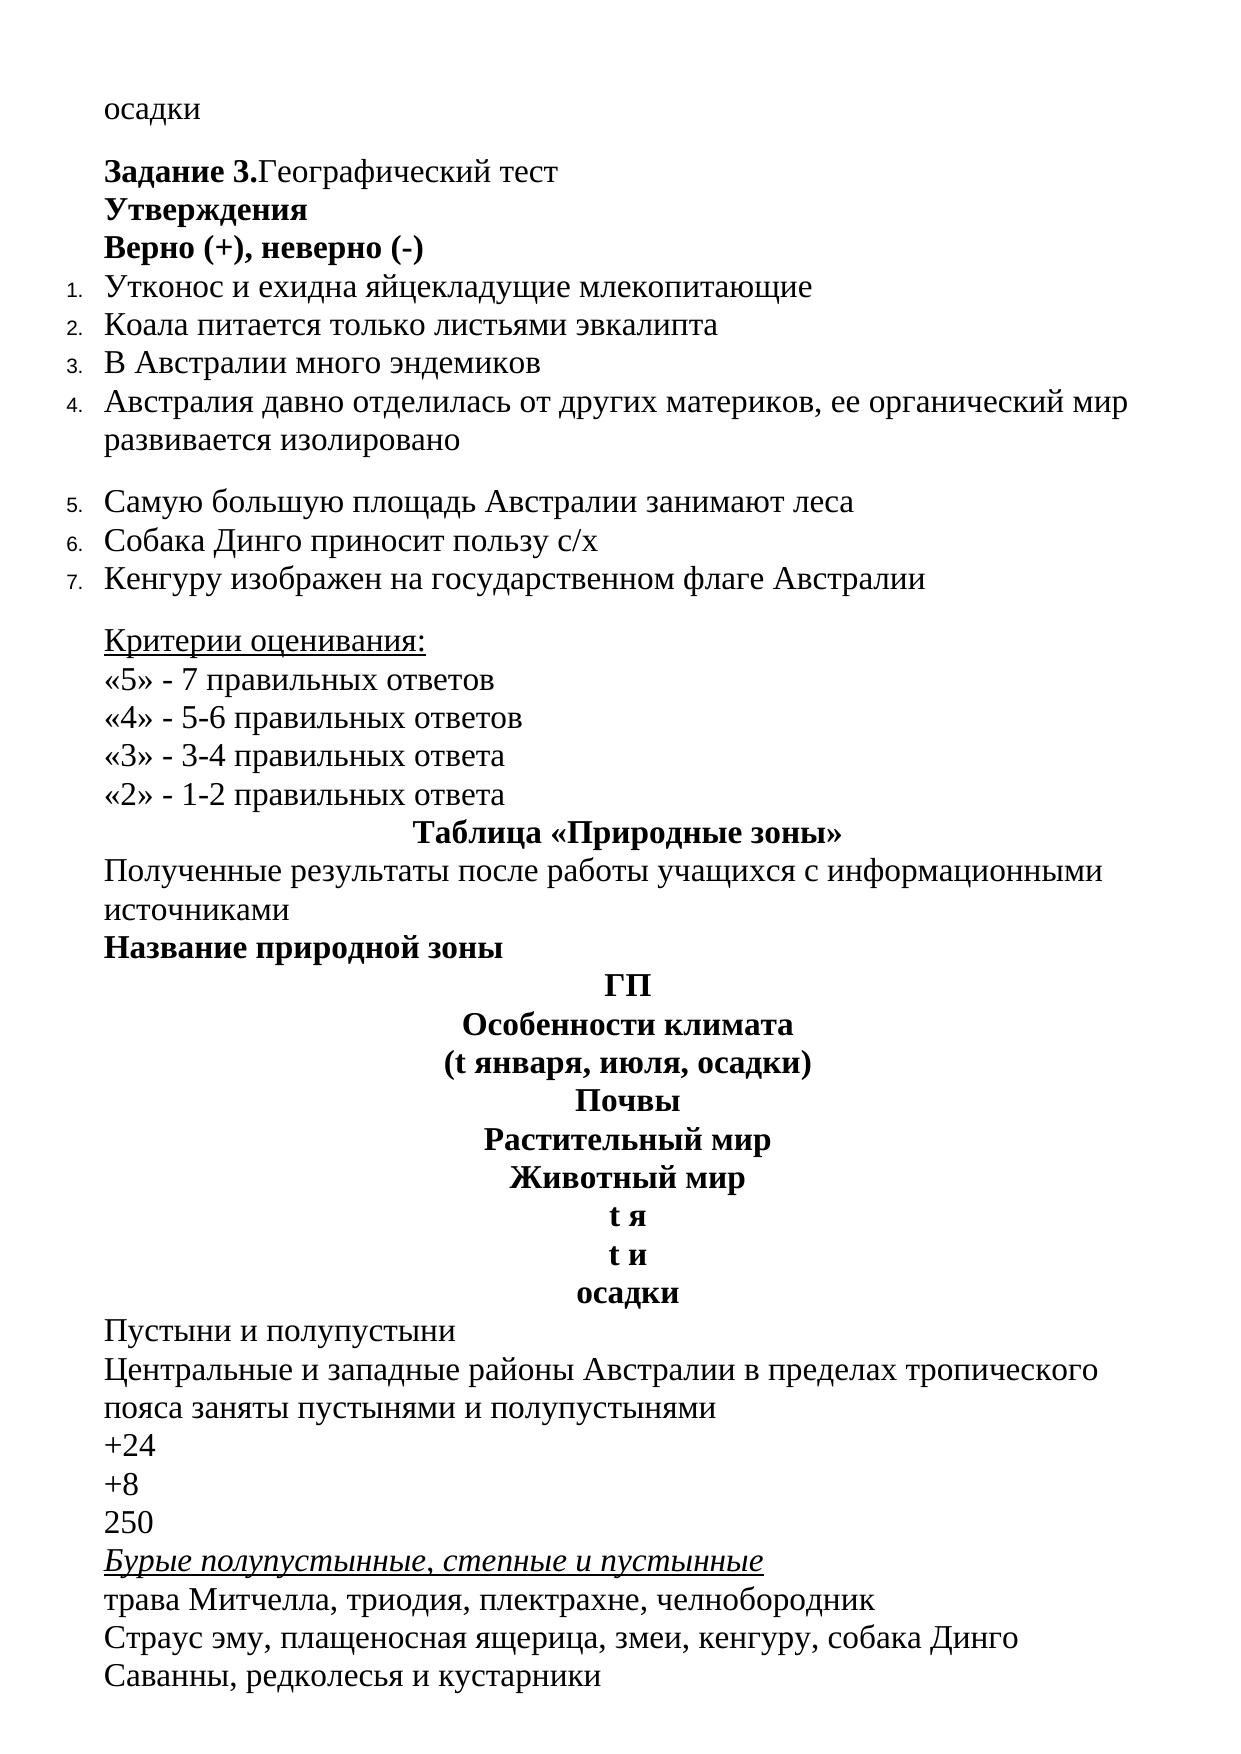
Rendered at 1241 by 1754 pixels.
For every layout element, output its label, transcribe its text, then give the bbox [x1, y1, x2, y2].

text ГП [103, 966, 1152, 1004]
list Австралия давно отделилась от других материков, ее органический мир развивается изолировано [66, 381, 1152, 458]
text Саванны, редколесья и кустарники [103, 1656, 1152, 1694]
text Животный мир [103, 1157, 1152, 1196]
list Самую большую площадь Австралии занимают леса [66, 482, 1152, 520]
text Полученные результаты после работы учащихся с информационными источниками [103, 851, 1152, 927]
text Задание 3.Географический тест [103, 151, 1152, 189]
text осадки [103, 1272, 1152, 1311]
text осадки [103, 89, 1152, 127]
text Пустыни и полупустыни [103, 1311, 1152, 1349]
text Особенности климата [103, 1004, 1152, 1042]
text +8 [103, 1464, 1152, 1502]
text «5» - 7 правильных ответов [103, 659, 1152, 697]
text Таблица «Природные зоны» [103, 812, 1152, 851]
text «3» - 3-4 правильных ответа [103, 736, 1152, 774]
list В Австралии много эндемиков [66, 343, 1152, 381]
text +24 [103, 1426, 1152, 1464]
text Почвы [103, 1081, 1152, 1119]
text трава Митчелла, триодия, плектрахне, челнобородник [103, 1579, 1152, 1617]
text «2» - 1-2 правильных ответа [103, 774, 1152, 812]
list Утконос и ехидна яйцекладущие млекопитающие [66, 266, 1152, 304]
text Верно (+), неверно (-) [103, 228, 1152, 266]
text 250 [103, 1502, 1152, 1541]
list Кенгуру изображен на государственном флаге Австралии [66, 558, 1152, 597]
text «4» - 5-6 правильных ответов [103, 697, 1152, 736]
text t и [103, 1234, 1152, 1272]
text Растительный мир [103, 1119, 1152, 1157]
text Страус эму, плащеносная ящерица, змеи, кенгуру, собака Динго [103, 1617, 1152, 1656]
text t я [103, 1196, 1152, 1234]
text Бурые полупустынные, степные и пустынные [103, 1541, 1152, 1579]
text Название природной зоны [103, 927, 1152, 966]
text Утверждения [103, 189, 1152, 228]
list Коала питается только листьями эвкалипта [66, 304, 1152, 343]
text Центральные и западные районы Австралии в пределах тропического пояса заняты пустынями и полупустынями [103, 1349, 1152, 1426]
list Собака Динго приносит пользу с/х [66, 520, 1152, 558]
text Критерии оценивания: [103, 621, 1152, 659]
text (t января, июля, осадки) [103, 1042, 1152, 1081]
